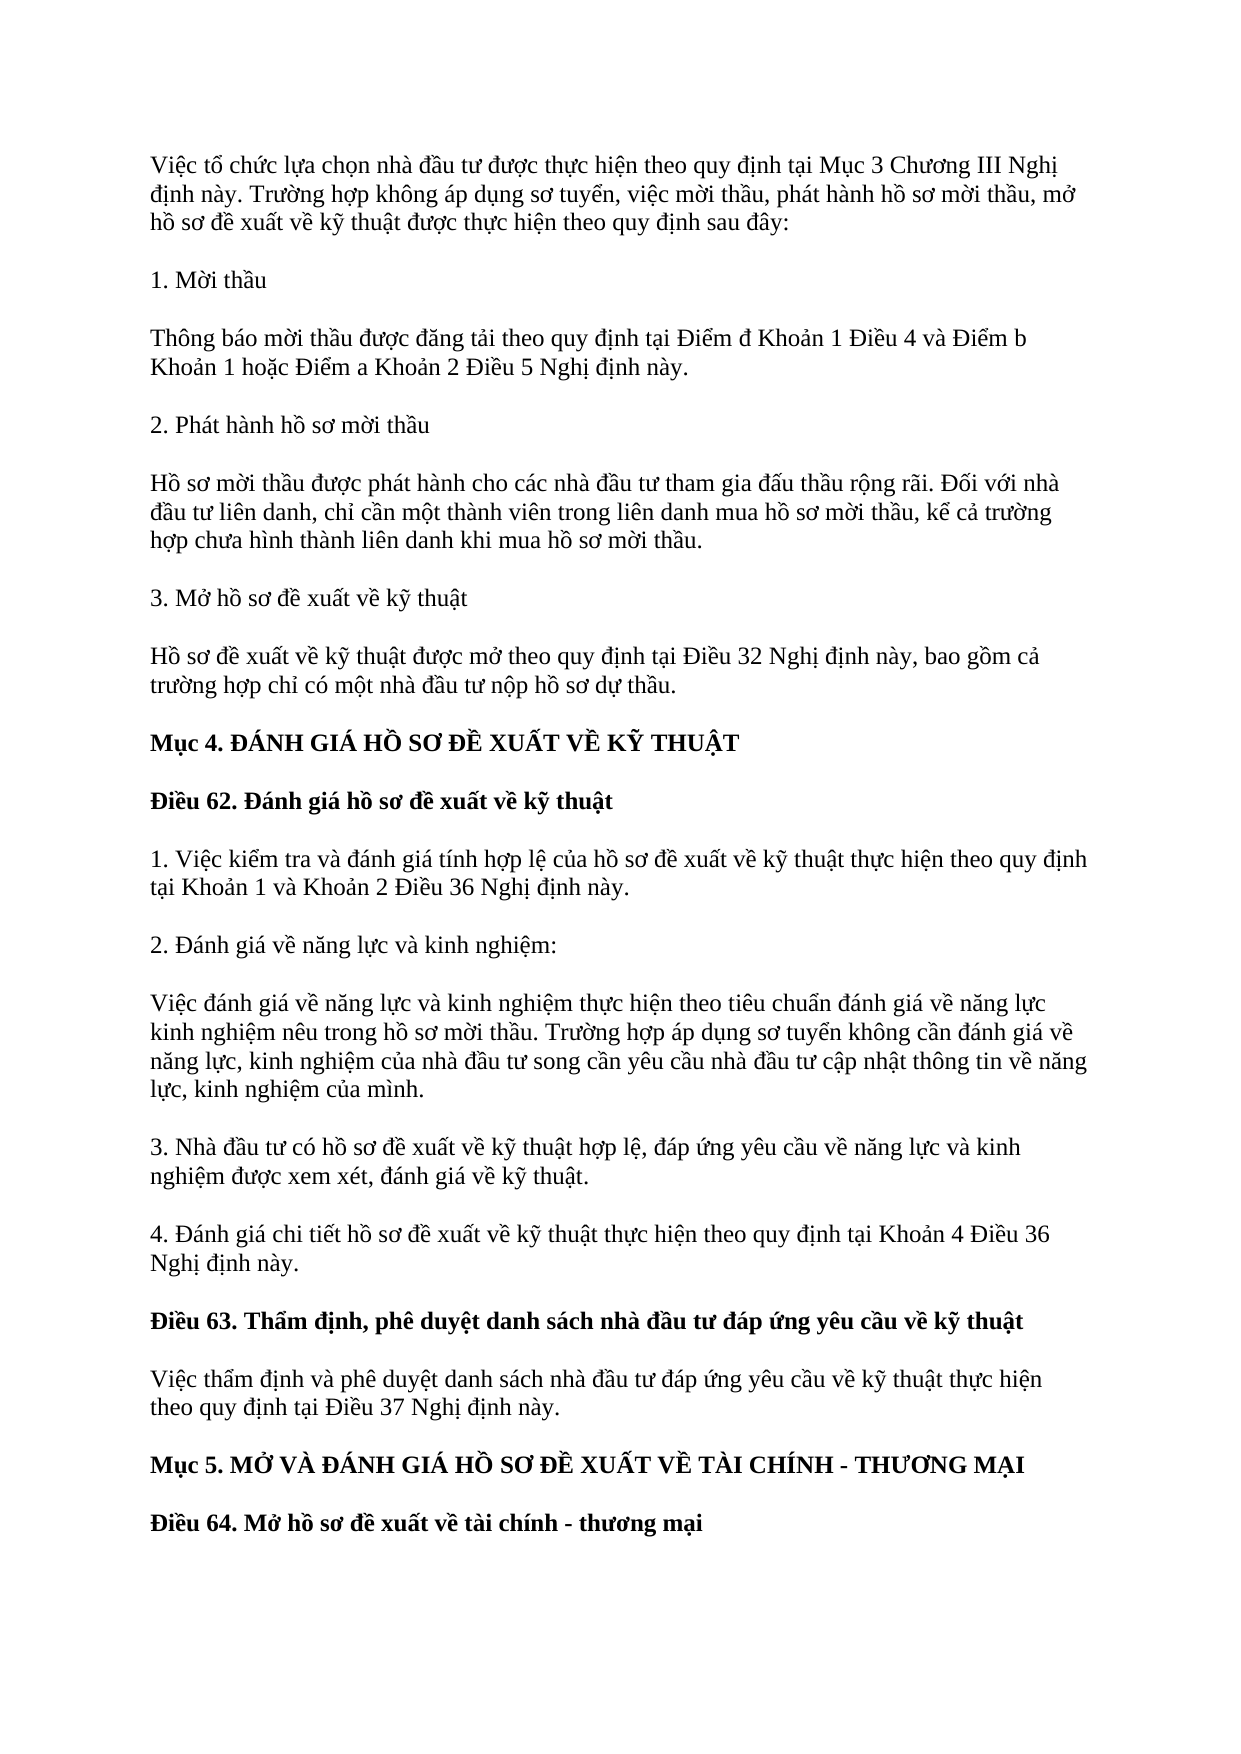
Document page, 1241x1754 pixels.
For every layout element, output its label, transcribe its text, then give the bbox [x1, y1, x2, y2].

text Việc đánh giá về năng lực và kinh nghiệm thực hiện theo tiêu chuẩn đánh giá về năng lực kinh nghiệm nêu trong hồ sơ mời thầu. Trường hợp áp dụng sơ tuyển không cần đánh giá về năng lực, kinh nghiệm của nhà đầu tư song cần yêu cầu nhà đầu tư cập nhật thông tin về năng lực, kinh nghiệm của mình. [150, 988, 1090, 1103]
text Điều 63. Thẩm định, phê duyệt danh sách nhà đầu tư đáp ứng yêu cầu về kỹ thuật [150, 1306, 1090, 1334]
text 4. Đánh giá chi tiết hồ sơ đề xuất về kỹ thuật thực hiện theo quy định tại Khoản 4 Điều 36 Nghị định này. [150, 1219, 1090, 1277]
text Điều 64. Mở hồ sơ đề xuất về tài chính - thương mại [150, 1508, 1090, 1537]
text 1. Việc kiểm tra và đánh giá tính hợp lệ của hồ sơ đề xuất về kỹ thuật thực hiện theo quy định tại Khoản 1 và Khoản 2 Điều 36 Nghị định này. [150, 844, 1090, 901]
text Thông báo mời thầu được đăng tải theo quy định tại Điểm đ Khoản 1 Điều 4 và Điểm b Khoản 1 hoặc Điểm a Khoản 2 Điều 5 Nghị định này. [150, 323, 1090, 381]
text 2. Đánh giá về năng lực và kinh nghiệm: [150, 930, 1090, 959]
text Việc tổ chức lựa chọn nhà đầu tư được thực hiện theo quy định tại Mục 3 Chương III Nghị định này. Trường hợp không áp dụng sơ tuyển, việc mời thầu, phát hành hồ sơ mời thầu, mở hồ sơ đề xuất về kỹ thuật được thực hiện theo quy định sau đây: [150, 150, 1090, 236]
text Điều 62. Đánh giá hồ sơ đề xuất về kỹ thuật [150, 786, 1090, 814]
text Hồ sơ mời thầu được phát hành cho các nhà đầu tư tham gia đấu thầu rộng rãi. Đối với nhà đầu tư liên danh, chỉ cần một thành viên trong liên danh mua hồ sơ mời thầu, kể cả trường hợp chưa hình thành liên danh khi mua hồ sơ mời thầu. [150, 468, 1090, 554]
text 3. Mở hồ sơ đề xuất về kỹ thuật [150, 583, 1090, 612]
text Hồ sơ đề xuất về kỹ thuật được mở theo quy định tại Điều 32 Nghị định này, bao gồm cả trường hợp chỉ có một nhà đầu tư nộp hồ sơ dự thầu. [150, 641, 1090, 699]
text Mục 4. ĐÁNH GIÁ HỒ SƠ ĐỀ XUẤT VỀ KỸ THUẬT [150, 728, 1090, 757]
text 1. Mời thầu [150, 265, 1090, 294]
text Mục 5. MỞ VÀ ĐÁNH GIÁ HỒ SƠ ĐỀ XUẤT VỀ TÀI CHÍNH - THƯƠNG MẠI [150, 1450, 1090, 1479]
text Việc thẩm định và phê duyệt danh sách nhà đầu tư đáp ứng yêu cầu về kỹ thuật thực hiện theo quy định tại Điều 37 Nghị định này. [150, 1364, 1090, 1421]
text 3. Nhà đầu tư có hồ sơ đề xuất về kỹ thuật hợp lệ, đáp ứng yêu cầu về năng lực và kinh nghiệm được xem xét, đánh giá về kỹ thuật. [150, 1132, 1090, 1190]
text 2. Phát hành hồ sơ mời thầu [150, 410, 1090, 439]
